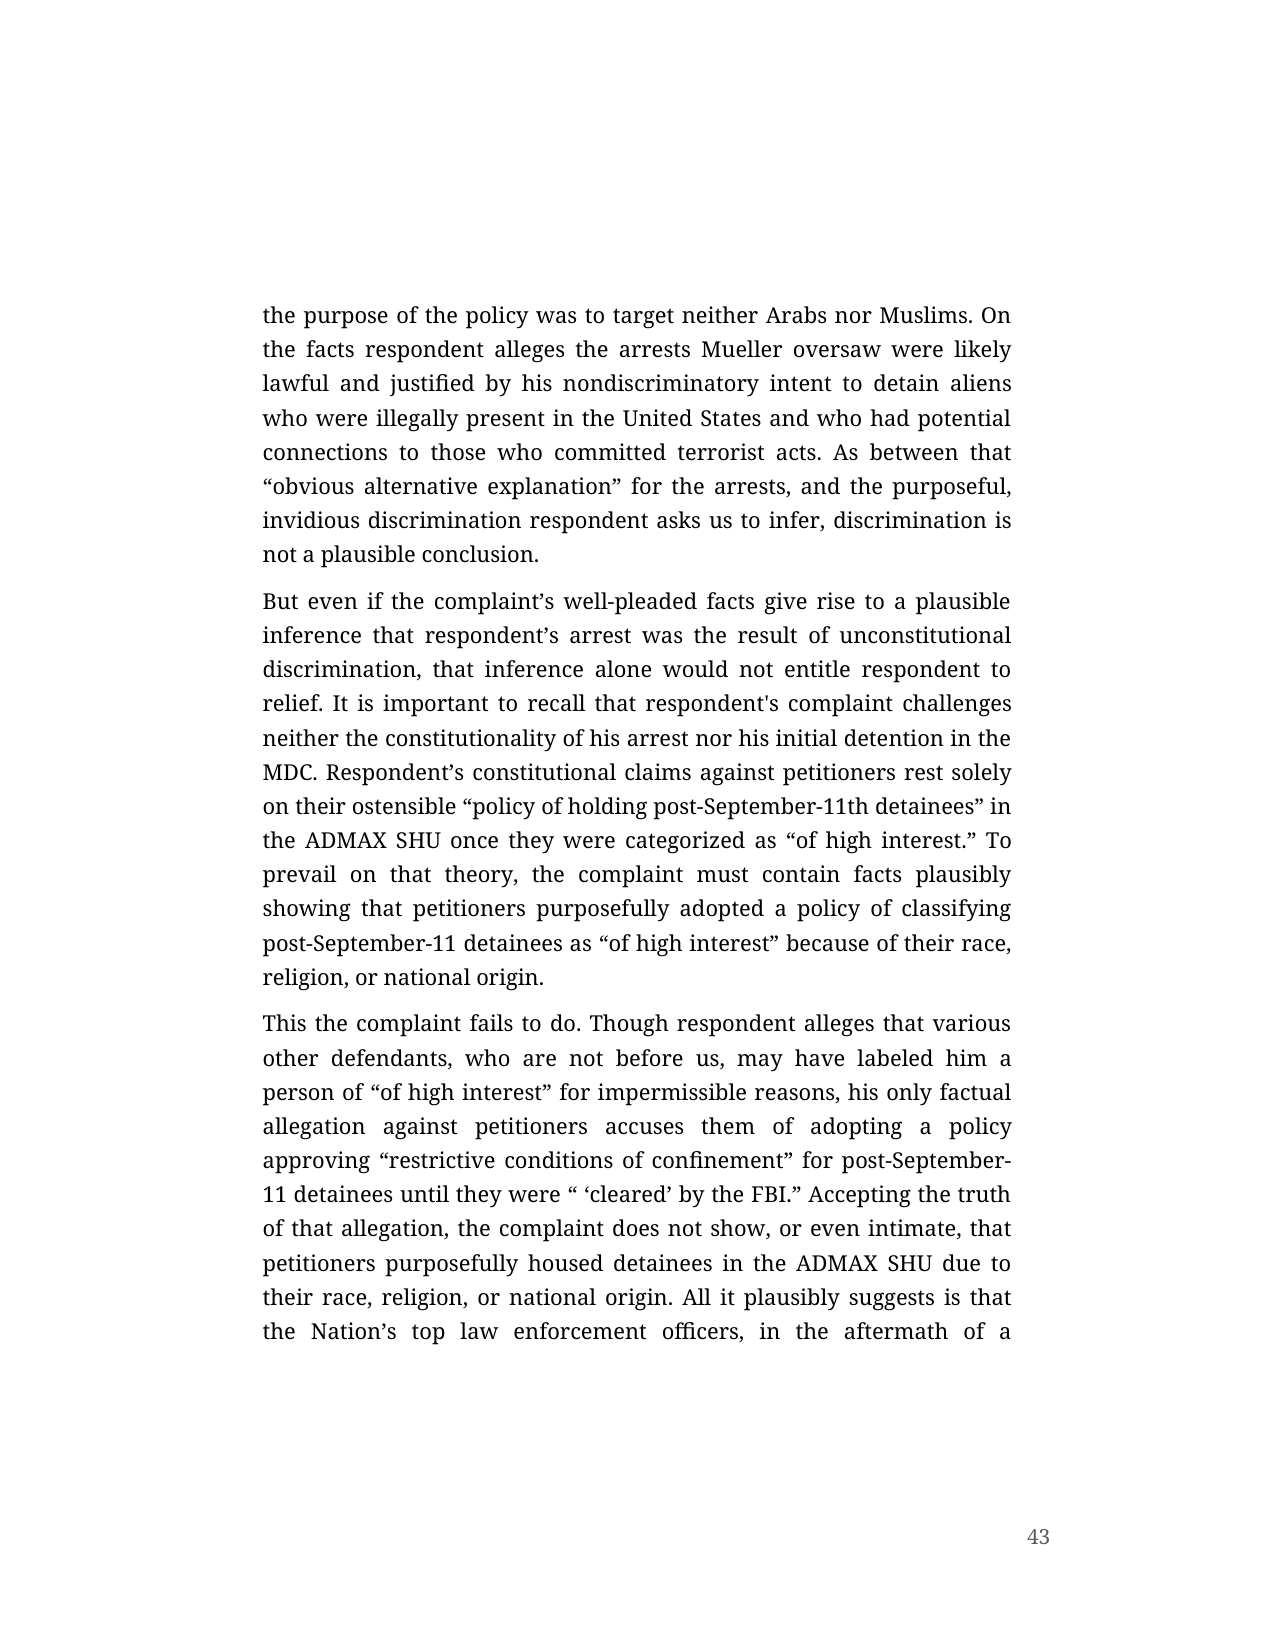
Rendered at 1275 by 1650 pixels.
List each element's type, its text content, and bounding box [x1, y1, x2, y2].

text But even if the complaint’s well-pleaded facts give rise to a plausible inference that respondent’s arrest was the result of unconstitutional discrimination, that inference alone would not entitle respondent to relief. It is important to recall that respondent's complaint challenges neither the constitutionality of his arrest nor his initial detention in the MDC. Respondent’s constitutional claims against petitioners rest solely on their ostensible “policy of holding post-September-11th detainees” in the ADMAX SHU once they were categorized as “of high interest.” To prevail on that theory, the complaint must contain facts plausibly showing that petitioners purposefully adopted a policy of classifying post-September-11 detainees as “of high interest” because of their race, religion, or national origin. [262, 586, 1012, 991]
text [262, 300, 1012, 569]
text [262, 1008, 1012, 1346]
